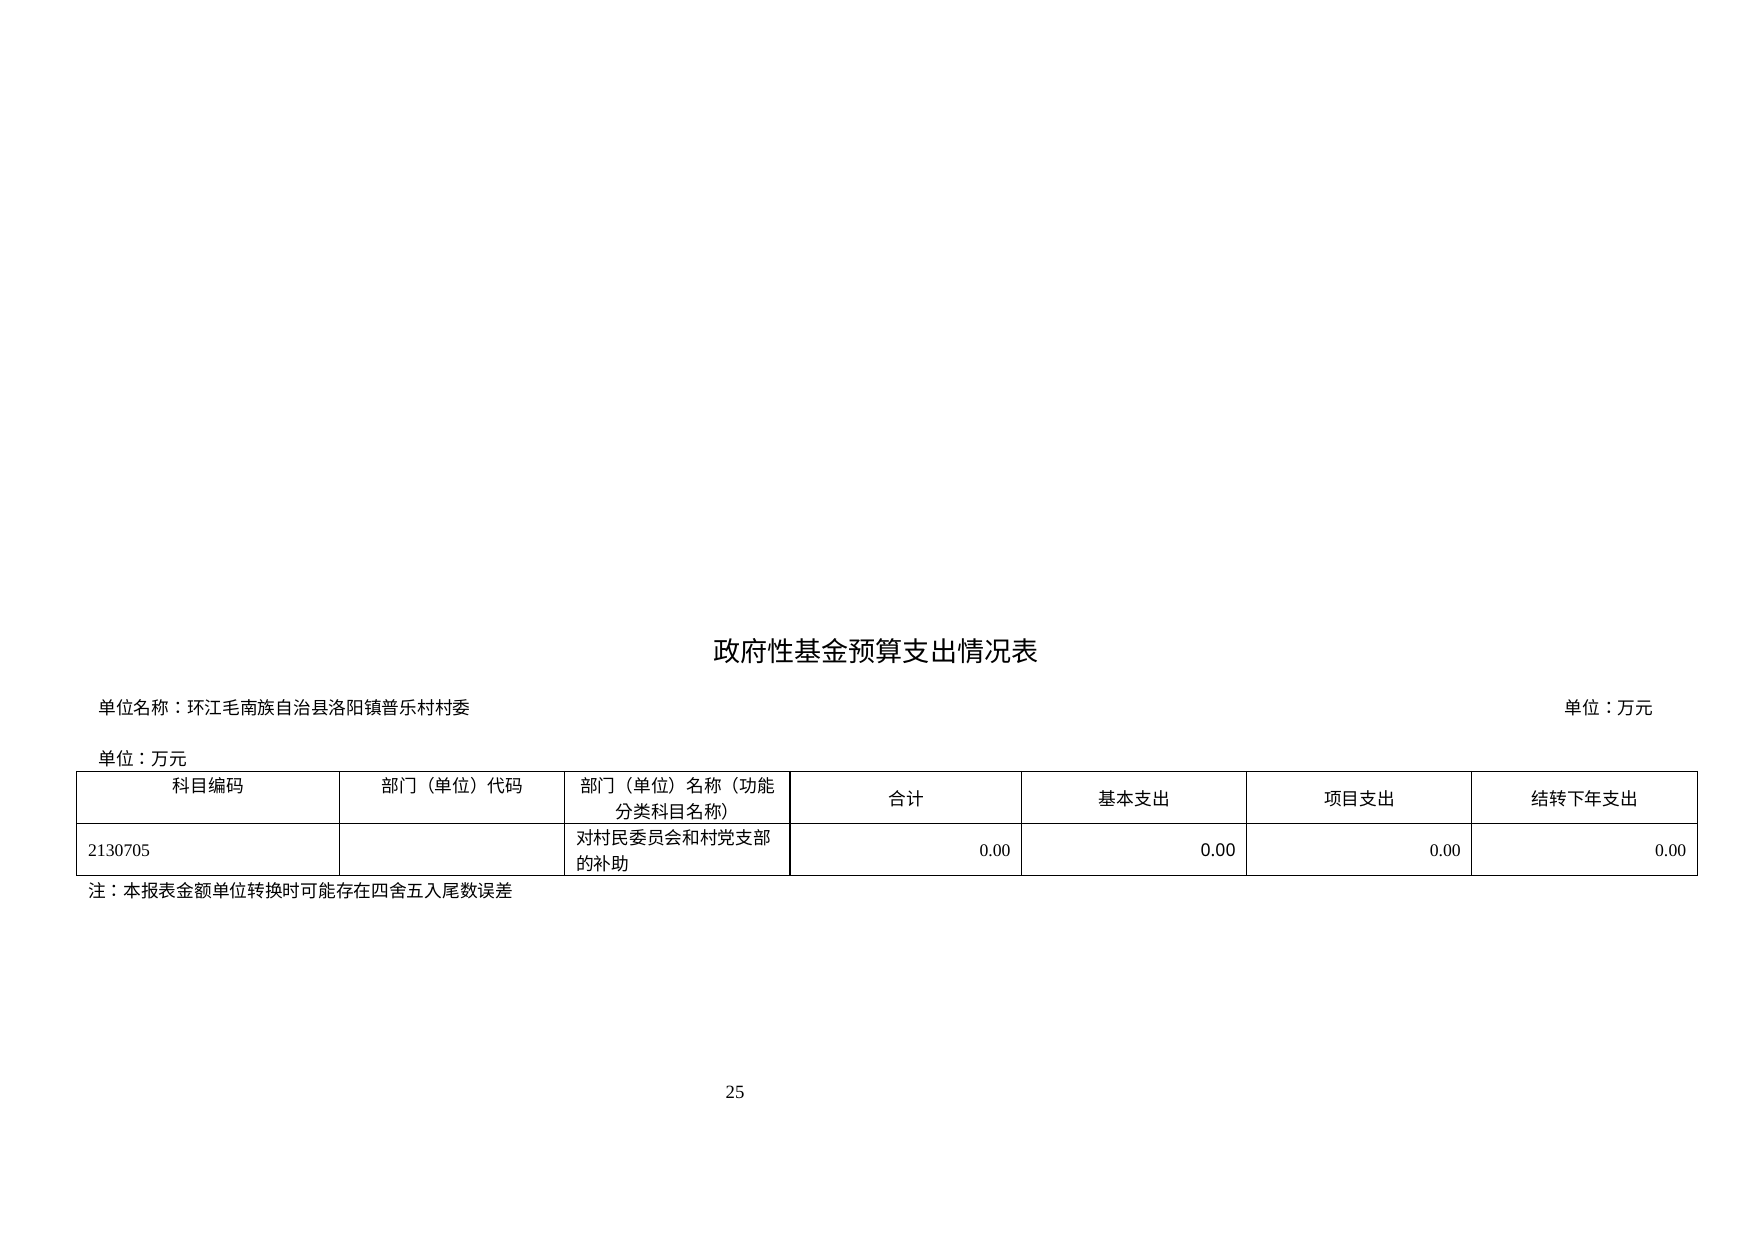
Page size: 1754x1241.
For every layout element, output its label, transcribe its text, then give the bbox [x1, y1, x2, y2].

table_cell 结转下年支出 [1472, 772, 1697, 823]
table_cell 基本支出 [1022, 772, 1246, 823]
table_cell 科目编码 [77, 772, 339, 823]
table_header 单位：万元 [1472, 694, 1697, 771]
table_cell 0.00 [791, 824, 1021, 875]
table_header 单位名称：环江毛南族自治县洛阳镇普乐村村委 单位：万元 [77, 694, 1472, 771]
table_cell 合计 [791, 772, 1021, 823]
subtitle 政府性基金预算支出情况表 [77, 630, 1674, 669]
table_cell 项目支出 [1247, 772, 1471, 823]
table_cell 对村民委员会和村党支部的补助 [565, 824, 789, 875]
table_cell 0.00 [1022, 824, 1246, 875]
table_cell 注：本报表金额单位转换时可能存在四舍五入尾数误差 [77, 876, 1697, 902]
table_cell 部门（单位）代码 [340, 772, 564, 823]
table_cell 2130705 [77, 824, 339, 875]
table_cell 部门（单位）名称（功能分类科目名称） [565, 772, 789, 823]
table_cell 0.00 [1247, 824, 1471, 875]
table_cell 0.00 [1472, 824, 1697, 875]
table_cell [340, 824, 564, 875]
